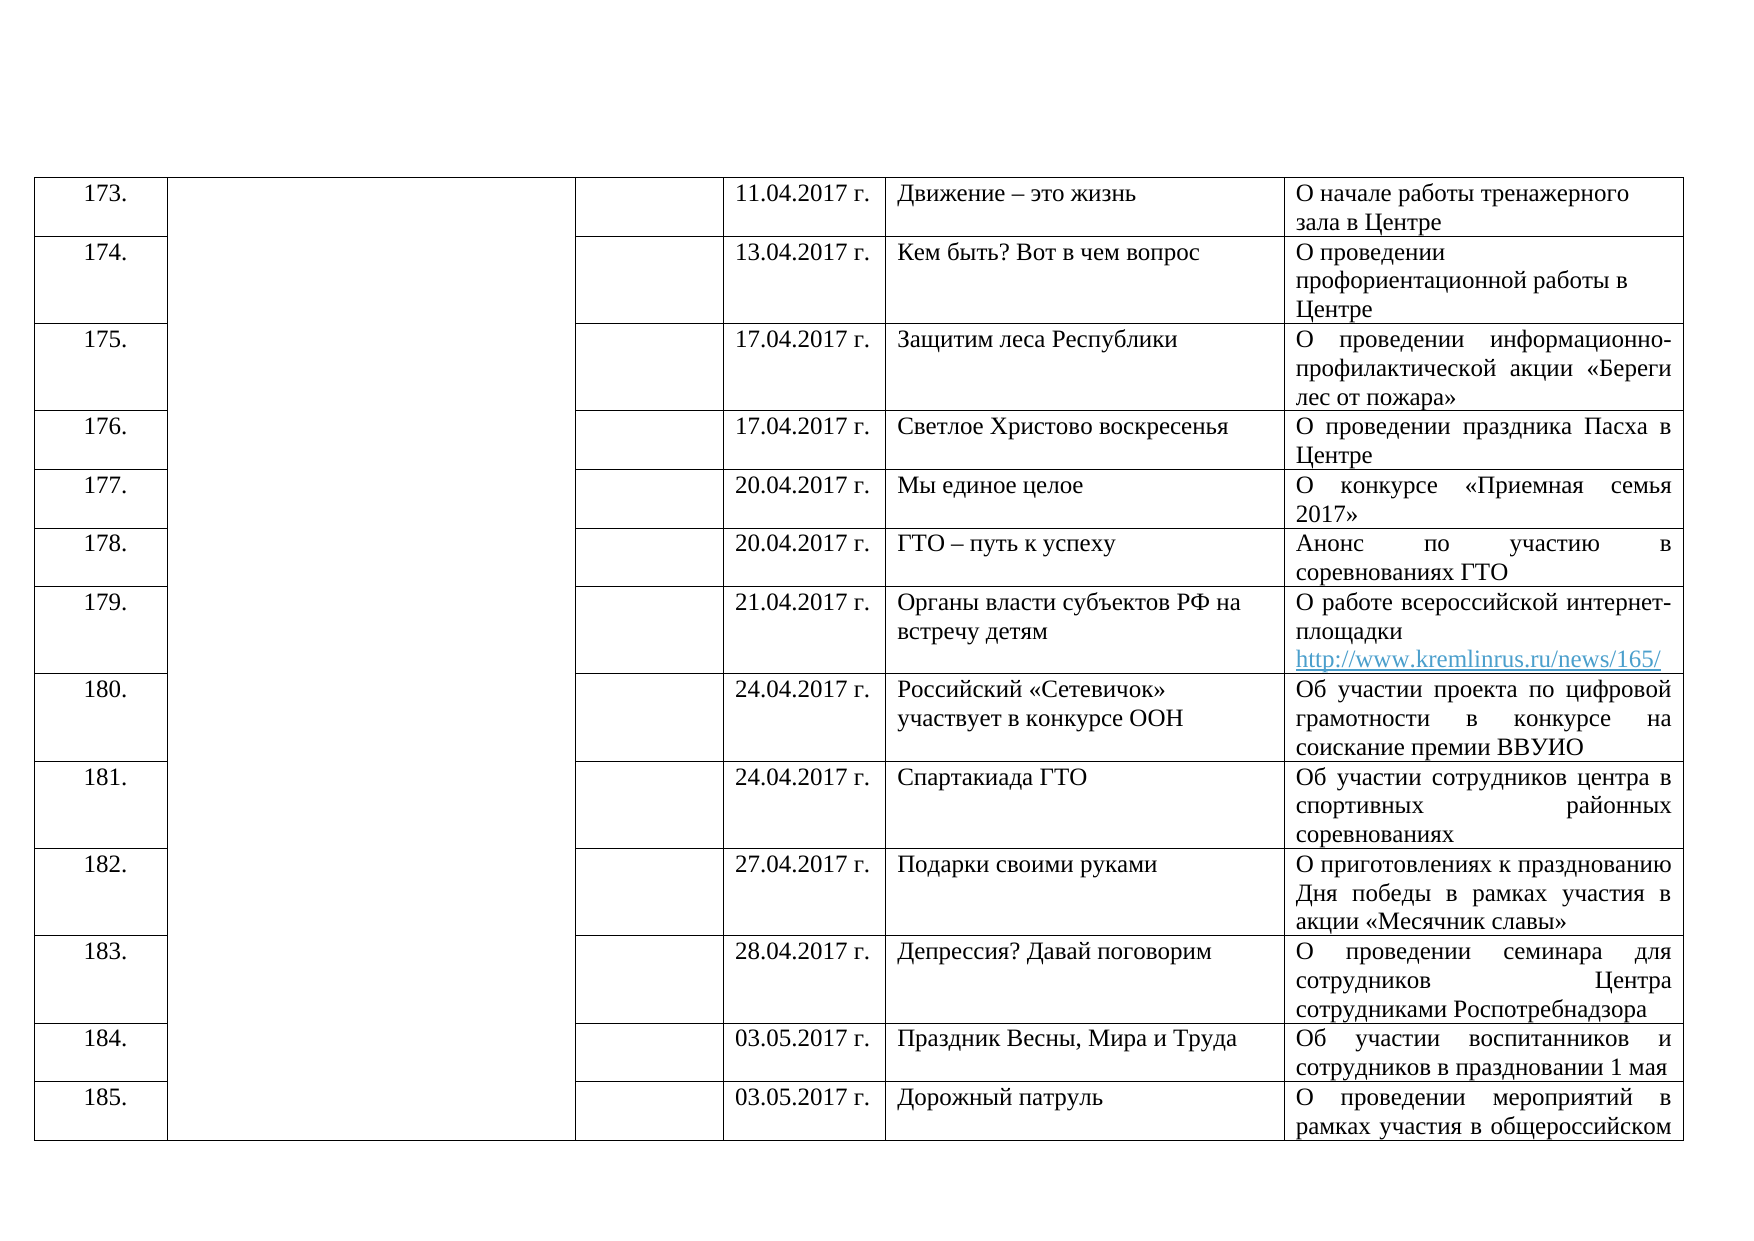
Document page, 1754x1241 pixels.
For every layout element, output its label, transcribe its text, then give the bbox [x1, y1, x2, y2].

table_cell [576, 762, 723, 848]
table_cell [1285, 1082, 1683, 1139]
table_cell [576, 1082, 723, 1139]
table_cell [35, 470, 167, 527]
table_cell Об участии воспитанников и сотрудников в праздновании 1 мая [1285, 1024, 1683, 1081]
table_cell Праздник Весны, Мира и Труда [886, 1024, 1284, 1081]
table_cell [576, 674, 723, 761]
table_cell Кем быть? Вот в чем вопрос [886, 237, 1284, 323]
table_cell [576, 849, 723, 935]
table_cell [35, 1082, 167, 1139]
table_cell Спартакиада ГТО [886, 762, 1284, 848]
table_cell Защитим леса Республики [886, 324, 1284, 410]
table_cell ГТО – путь к успеху [886, 529, 1284, 586]
table_cell 27.04.2017 г. [724, 849, 885, 935]
table_cell [35, 324, 167, 410]
table_cell 03.05.2017 г. [724, 1082, 885, 1139]
table_cell [35, 411, 167, 469]
table_cell 17.04.2017 г. [724, 411, 885, 469]
table_cell О приготовлениях к празднованию Дня победы в рамках участия в акции «Месячник славы» [1285, 849, 1683, 935]
table_cell [35, 762, 167, 848]
table_cell Анонс по участию в соревнованиях ГТО [1285, 529, 1683, 586]
table_cell [576, 470, 723, 527]
table_cell Светлое Христово воскресенья [886, 411, 1284, 469]
table_cell 03.05.2017 г. [724, 1024, 885, 1081]
table_cell 21.04.2017 г. [724, 587, 885, 673]
table_cell Подарки своими руками [886, 849, 1284, 935]
table_cell 20.04.2017 г. [724, 529, 885, 586]
table_cell [576, 1024, 723, 1081]
table_cell О проведении профориентационной работы в Центре [1285, 237, 1683, 323]
table_cell 13.04.2017 г. [724, 237, 885, 323]
table_cell [35, 529, 167, 586]
table_cell [576, 324, 723, 410]
table_cell Дорожный патруль [886, 1082, 1284, 1139]
table_cell [576, 529, 723, 586]
table_cell 24.04.2017 г. [724, 674, 885, 761]
table_cell 17.04.2017 г. [724, 324, 885, 410]
table_cell [35, 936, 167, 1022]
table_cell О проведении семинара для сотрудников Центра сотрудниками Роспотребнадзора [1285, 936, 1683, 1022]
table_cell [576, 587, 723, 673]
table_cell О начале работы тренажерного зала в Центре [1285, 178, 1683, 236]
table_cell О проведении информационно-профилактической акции «Береги лес от пожара» [1285, 324, 1683, 410]
table_cell О конкурсе «Приемная семья 2017» [1285, 470, 1683, 527]
table_cell Движение – это жизнь [886, 178, 1284, 236]
table_cell [576, 178, 723, 236]
table_cell [35, 849, 167, 935]
table_cell [576, 936, 723, 1022]
table_cell [576, 411, 723, 469]
table_cell 24.04.2017 г. [724, 762, 885, 848]
table_cell Депрессия? Давай поговорим [886, 936, 1284, 1022]
table_cell 20.04.2017 г. [724, 470, 885, 527]
table_cell 28.04.2017 г. [724, 936, 885, 1022]
table_cell 11.04.2017 г. [724, 178, 885, 236]
table_cell Мы единое целое [886, 470, 1284, 527]
table_cell О работе всероссийской интернет-площадки http://www.kremlinrus.ru/news/165/ [1285, 587, 1683, 673]
table_cell Об участии сотрудников центра в спортивных районных соревнованиях [1285, 762, 1683, 848]
table_cell Об участии проекта по цифровой грамотности в конкурсе на соискание премии ВВУИО [1285, 674, 1683, 761]
table_cell [35, 1024, 167, 1081]
table_cell Российский «Сетевичок» участвует в конкурсе ООН [886, 674, 1284, 761]
table_cell [35, 674, 167, 761]
table_cell Органы власти субъектов РФ на встречу детям [886, 587, 1284, 673]
table_cell [35, 178, 167, 236]
table_cell [576, 237, 723, 323]
table_cell [35, 237, 167, 323]
table_cell О проведении праздника Пасха в Центре [1285, 411, 1683, 469]
table_cell [35, 587, 167, 673]
